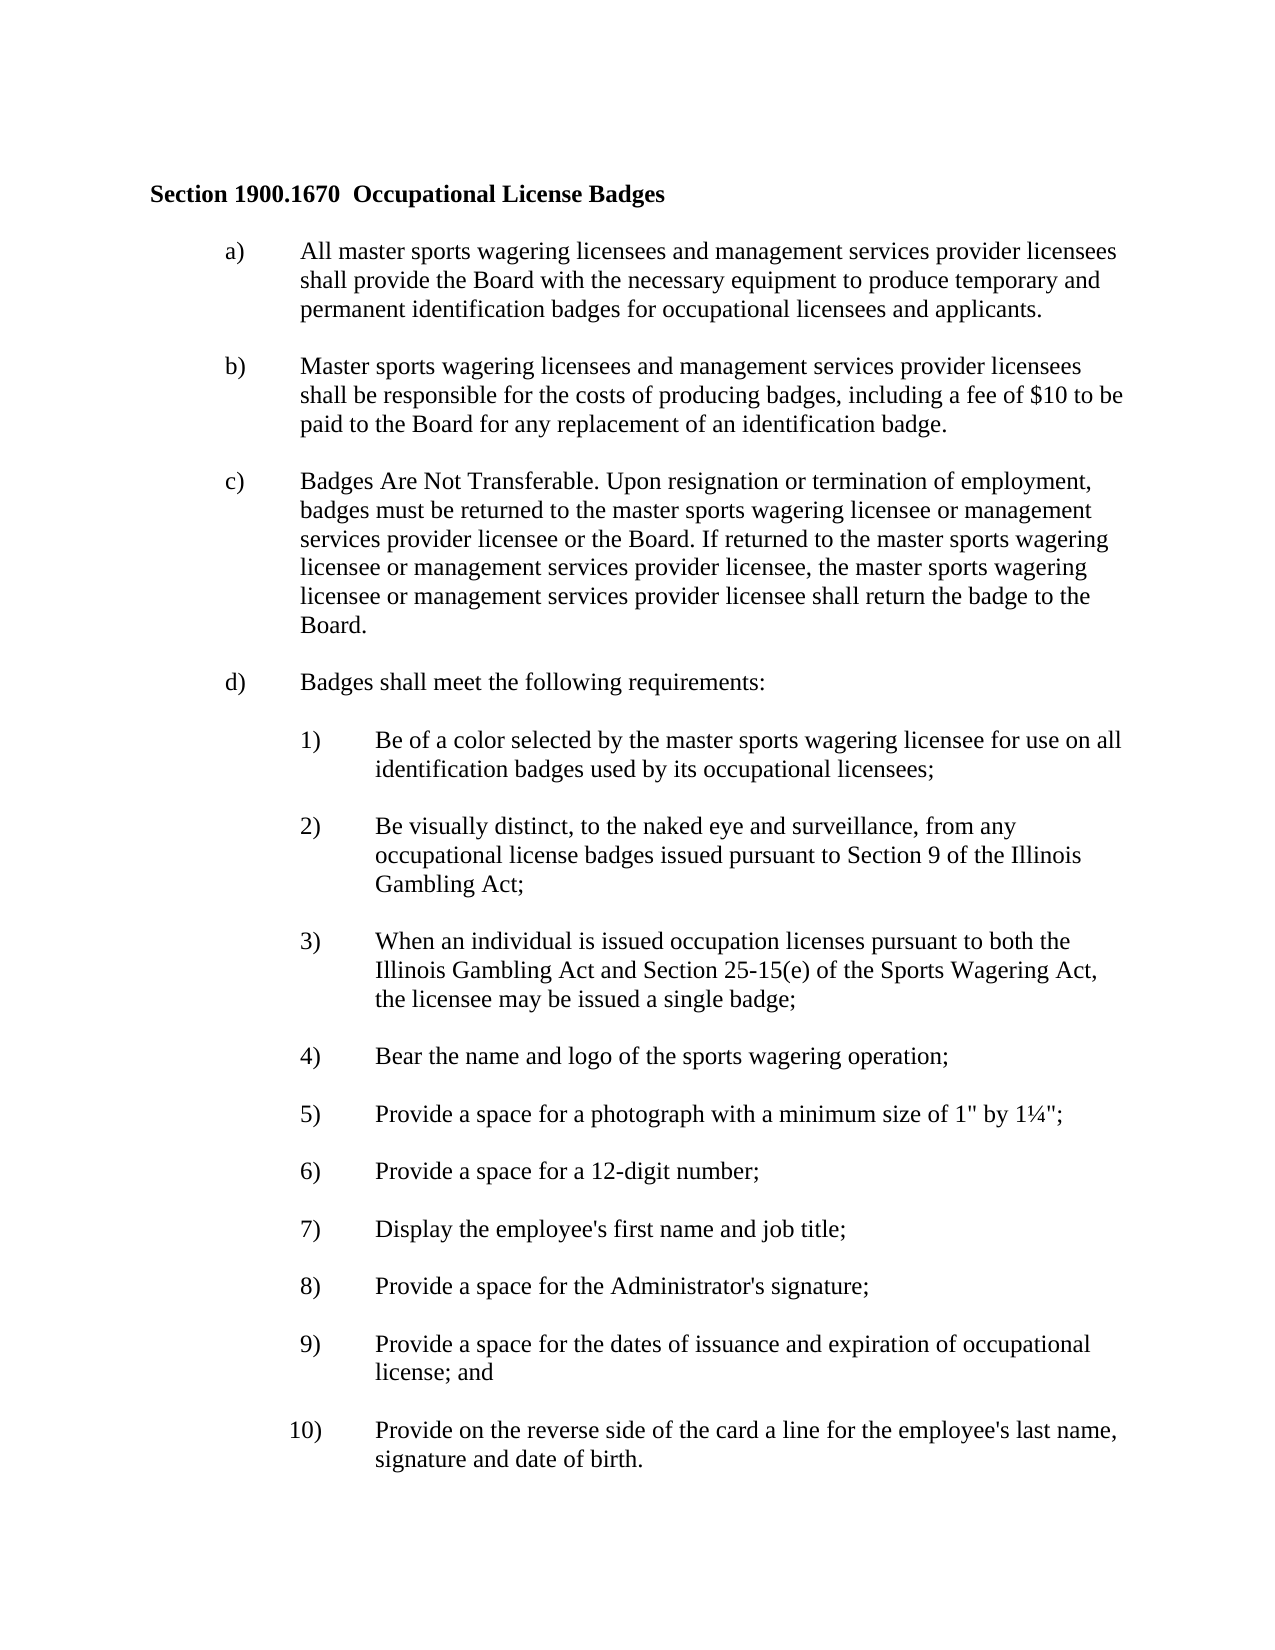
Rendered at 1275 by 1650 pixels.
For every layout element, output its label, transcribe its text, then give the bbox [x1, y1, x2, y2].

text 10) Provide on the reverse side of the card a line for the employee's last name, signature and date of birth. [289, 1415, 1125, 1472]
text 9) Provide a space for the dates of issuance and expiration of occupational license; and [300, 1329, 1125, 1386]
text 5) Provide a space for a photograph with a minimum size of 1" by 1¼"; [300, 1099, 1125, 1127]
text Section 1900.1670 Occupational License Badges [150, 179, 1125, 207]
text a) All master sports wagering licensees and management services provider licensees shall provide the Board with the necessary equipment to produce temporary and permanent identification badges for occupational licensees and applicants. [225, 236, 1125, 322]
text 7) Display the employee's first name and job title; [300, 1214, 1125, 1242]
text 6) Provide a space for a 12-digit number; [300, 1156, 1125, 1185]
text 1) Be of a color selected by the master sports wagering licensee for use on all identification badges used by its occupational licensees; [300, 725, 1125, 782]
text 8) Provide a space for the Administrator's signature; [300, 1271, 1125, 1300]
text 2) Be visually distinct, to the naked eye and surveillance, from any occupational license badges issued pursuant to Section 9 of the Illinois Gambling Act; [300, 811, 1125, 897]
text 3) When an individual is issued occupation licenses pursuant to both the Illinois Gambling Act and Section 25-15(e) of the Sports Wagering Act, the licensee may be issued a single badge; [300, 926, 1125, 1012]
text b) Master sports wagering licensees and management services provider licensees shall be responsible for the costs of producing badges, including a fee of $10 to be paid to the Board for any replacement of an identification badge. [225, 351, 1125, 437]
text d) Badges shall meet the following requirements: [225, 667, 1125, 696]
text 4) Bear the name and logo of the sports wagering operation; [300, 1041, 1125, 1070]
text c) Badges Are Not Transferable. Upon resignation or termination of employment, badges must be returned to the master sports wagering licensee or management services provider licensee or the Board. If returned to the master sports wagering licensee or management services provider licensee, the master sports wagering licensee or management services provider licensee shall return the badge to the Board. [225, 466, 1125, 639]
